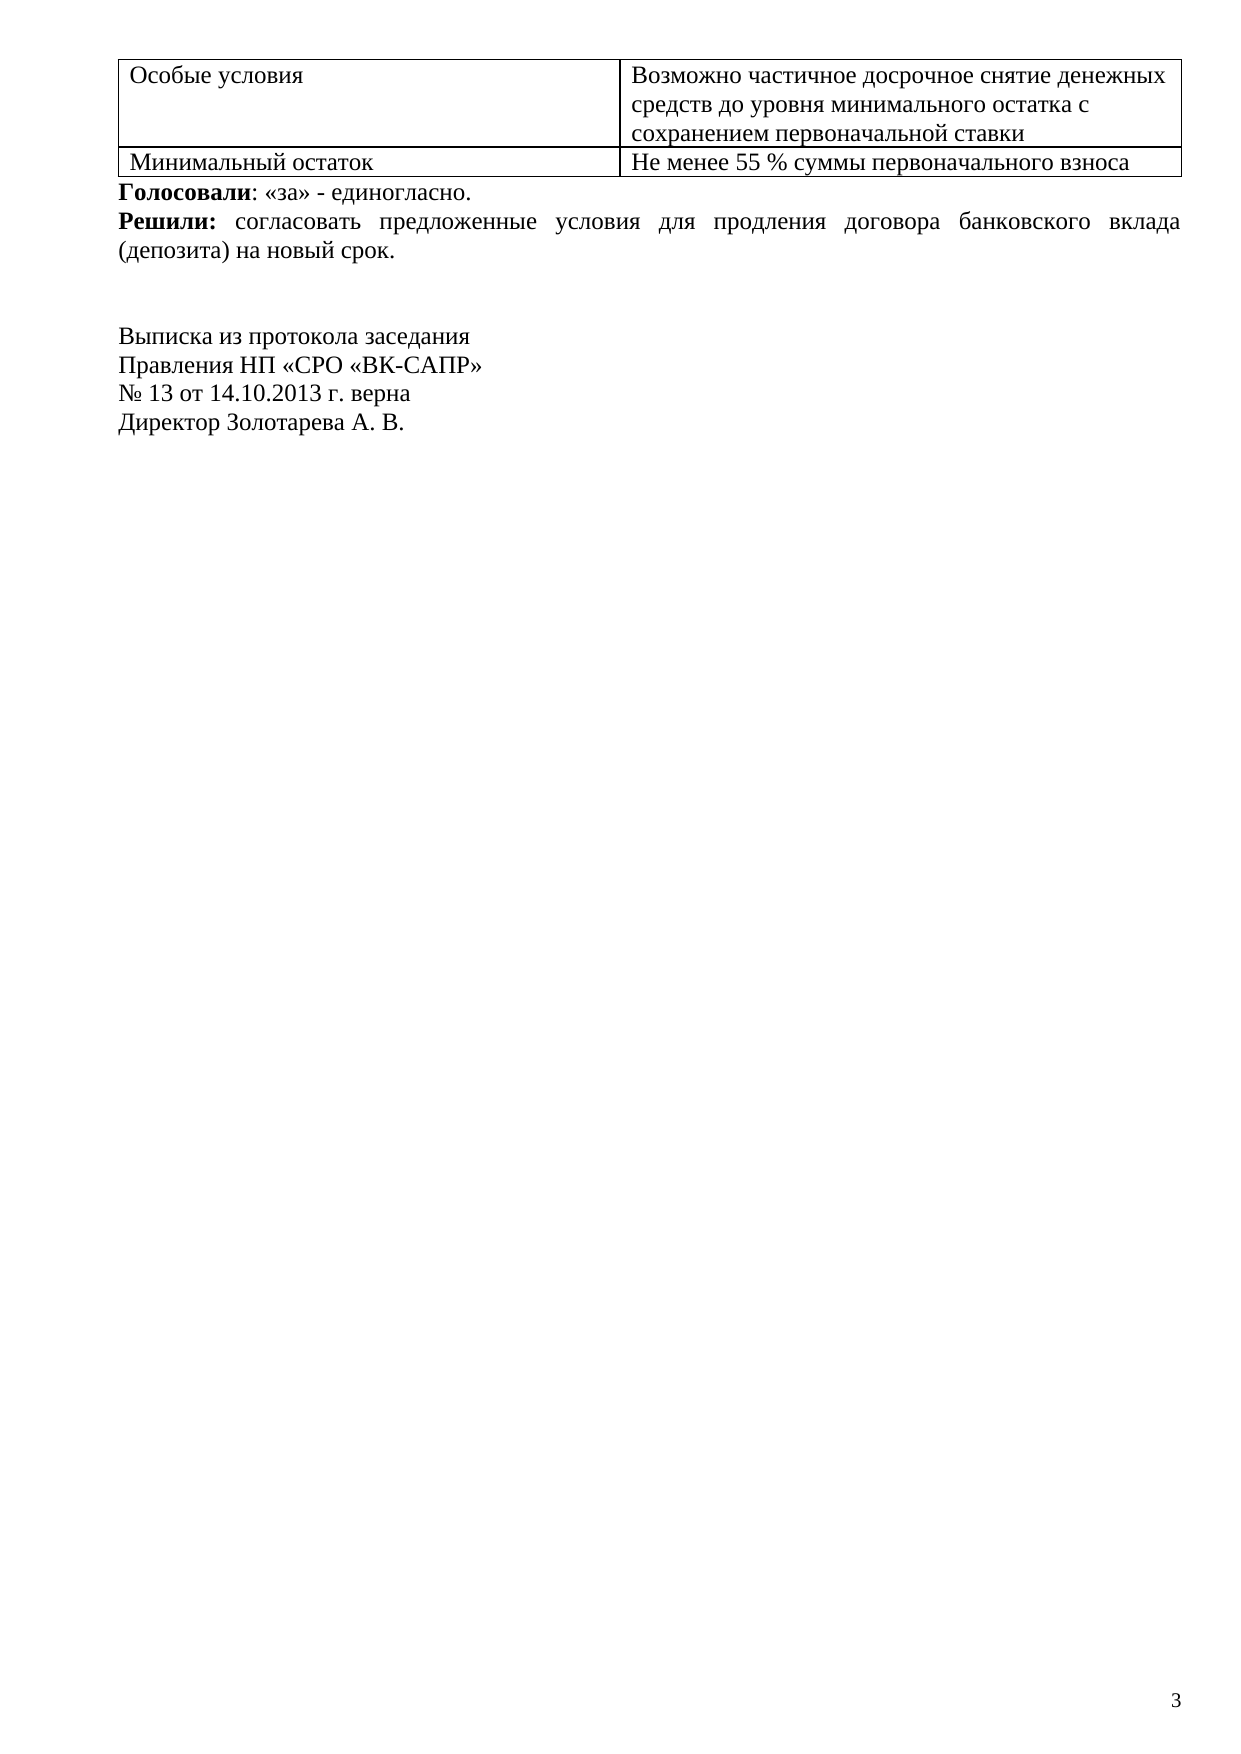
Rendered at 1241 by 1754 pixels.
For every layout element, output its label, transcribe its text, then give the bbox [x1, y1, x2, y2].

table_cell Особые условия [119, 60, 619, 146]
text Голосовали: «за» - единогласно. [118, 177, 1181, 206]
text Выписка из протокола заседания [118, 321, 1181, 350]
text Правления НП «СРО «ВК-САПР» [118, 350, 1181, 378]
text № 13 от 14.10.2013 г. верна [118, 378, 1181, 407]
text Решили: согласовать предложенные условия для продления договора банковского вклада (депозита) на новый срок. [118, 206, 1181, 263]
table_cell Не менее 55 % суммы первоначального взноса [621, 148, 1181, 176]
table_cell Возможно частичное досрочное снятие денежных средств до уровня минимального остатка с сохранением первоначальной ставки [621, 60, 1181, 146]
text Директор Золотарева А. В. [118, 407, 1181, 436]
table_cell Минимальный остаток [119, 148, 619, 176]
